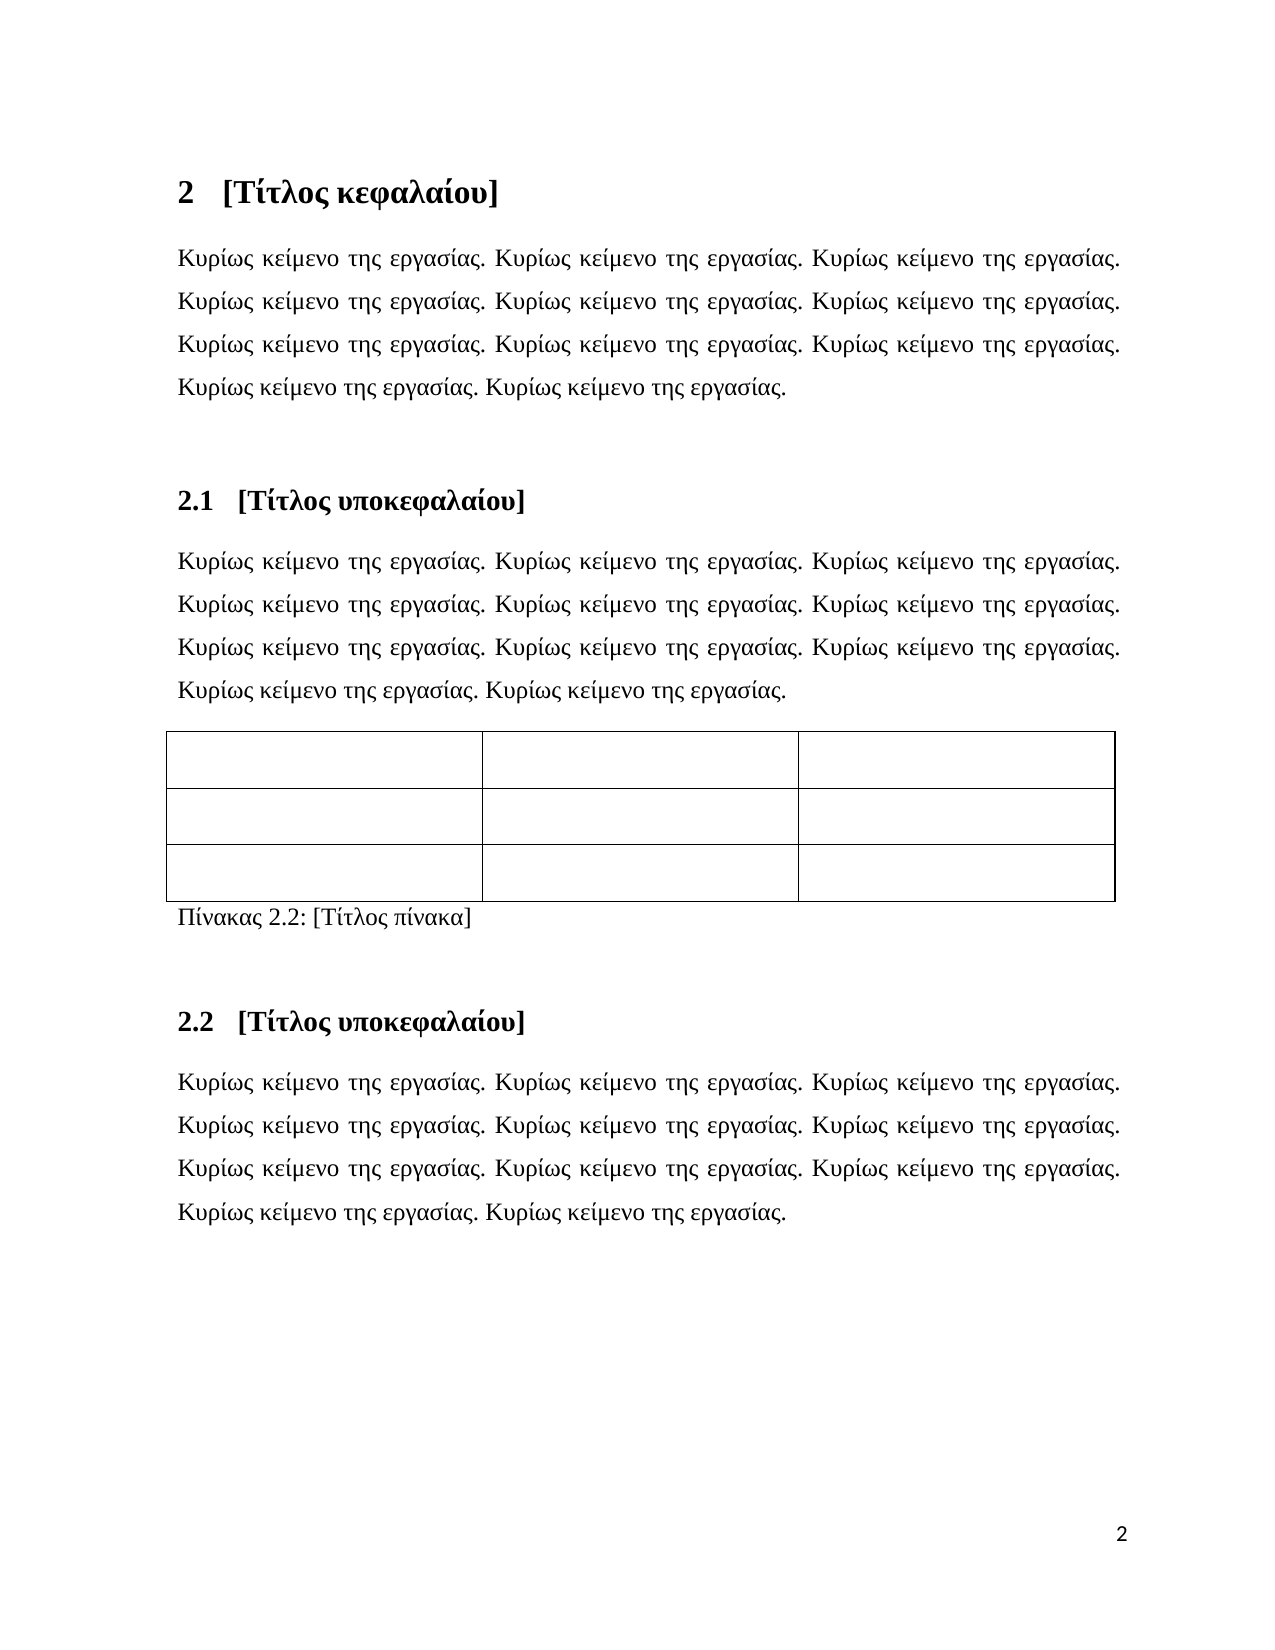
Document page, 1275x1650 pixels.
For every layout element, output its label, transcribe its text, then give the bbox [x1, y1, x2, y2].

subtitle [Τίτλος υποκεφαλαίου] [177, 483, 1005, 517]
table_cell [799, 845, 1114, 901]
table_header [799, 732, 1114, 788]
table_cell [483, 789, 798, 844]
table_cell [167, 789, 482, 844]
table_cell [799, 789, 1114, 844]
table_cell [167, 845, 482, 901]
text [177, 243, 1122, 401]
subtitle [Τίτλος υποκεφαλαίου] [177, 1004, 1005, 1038]
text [177, 1067, 1122, 1225]
table_cell [483, 845, 798, 901]
subtitle [Τίτλος κεφαλαίου] [177, 173, 1127, 211]
table_header [483, 732, 798, 788]
table_header [167, 732, 482, 788]
